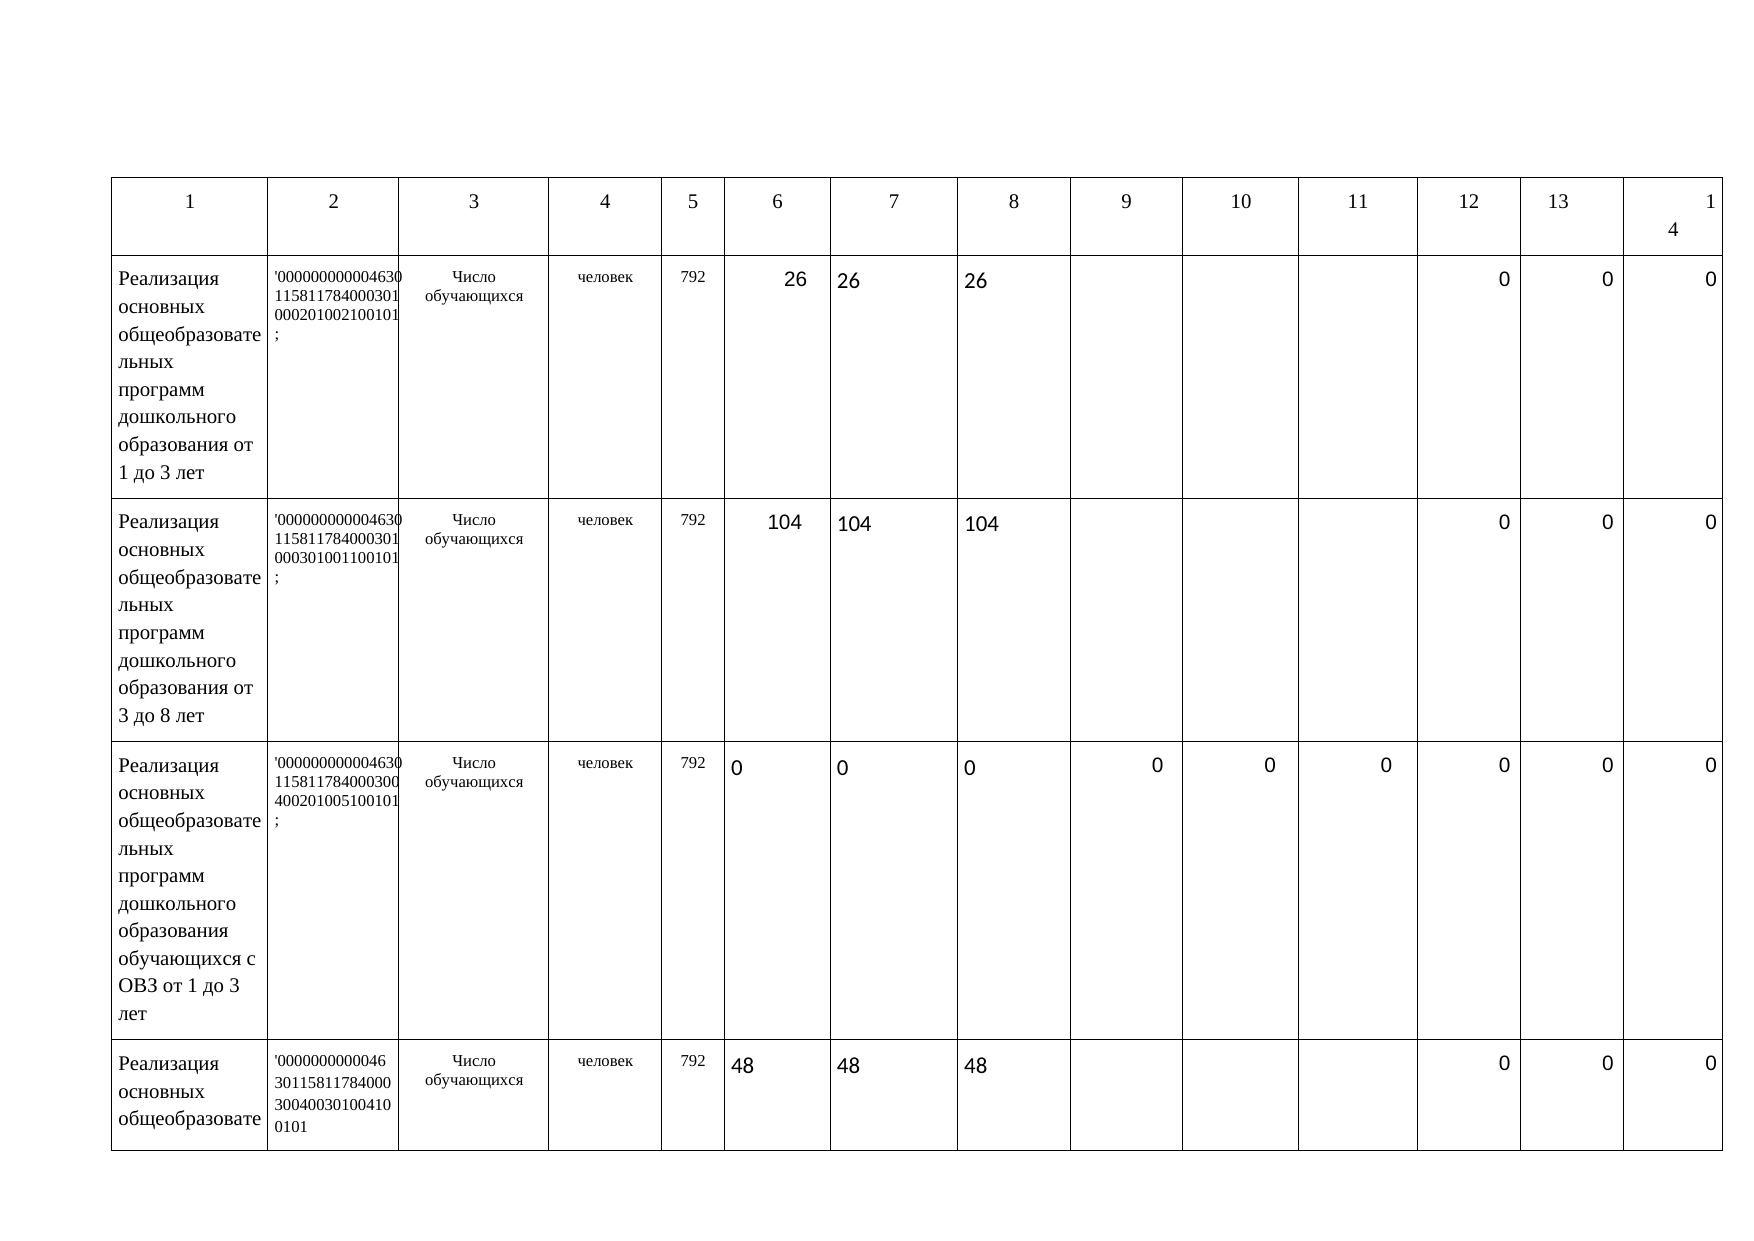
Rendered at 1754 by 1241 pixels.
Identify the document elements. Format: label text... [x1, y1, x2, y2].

table_cell 0 [1071, 742, 1182, 1039]
table_cell 0 [1521, 742, 1623, 1039]
table_cell человек [549, 742, 661, 1039]
table_cell 6 [725, 178, 830, 255]
table_cell '000000000004630115811784000301000201002100101; [268, 256, 398, 498]
table_cell 8 [958, 178, 1070, 255]
table_cell Реализация основных общеобразовательных программ дошкольного образования от 3 до 8 лет [112, 499, 267, 741]
table_cell 0 [1418, 256, 1520, 498]
table_cell 0 [1521, 1040, 1623, 1150]
table_cell 4 [549, 178, 661, 255]
table_cell 792 [662, 742, 724, 1039]
table_cell Реализация основных общеобразовательных программ дошкольного образования обучающихся с ОВЗ от 1 до 3 лет [112, 742, 267, 1039]
table_cell [1071, 256, 1182, 498]
table_cell [1071, 499, 1182, 741]
table_cell 11 [1299, 178, 1417, 255]
table_cell Реализация основных общеобразовательных программ дошкольного образования от 1 до 3 лет [112, 256, 267, 498]
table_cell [112, 1040, 267, 1150]
table_cell 0 [1521, 256, 1623, 498]
table_cell 7 [831, 178, 957, 255]
table_cell [1299, 1040, 1417, 1150]
table_cell 0 [831, 742, 957, 1039]
table_cell 104 [831, 499, 957, 741]
table_cell 3 [399, 178, 548, 255]
table_cell 14 [1624, 178, 1722, 255]
table_cell 9 [1071, 178, 1182, 255]
table_cell [1071, 1040, 1182, 1150]
table_cell 0 [1183, 742, 1298, 1039]
table_cell 1 [112, 178, 267, 255]
table_cell [1183, 1040, 1298, 1150]
table_cell 48 [831, 1040, 957, 1150]
table_cell 0 [1624, 1040, 1722, 1150]
table_cell 792 [662, 1040, 724, 1150]
table_cell 104 [725, 499, 830, 741]
table_cell '000000000004630115811784000300400201005100101; [268, 742, 398, 1039]
table_cell 48 [725, 1040, 830, 1150]
table_cell человек [549, 499, 661, 741]
table_cell 0 [1418, 499, 1520, 741]
table_cell 0 [725, 742, 830, 1039]
table_cell Число обучающихся [399, 499, 548, 741]
table_cell 0 [1521, 499, 1623, 741]
table_cell 0 [1624, 499, 1722, 741]
table_cell 26 [725, 256, 830, 498]
table_cell 26 [831, 256, 957, 498]
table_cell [268, 1040, 398, 1150]
table_cell 792 [662, 256, 724, 498]
table_cell 0 [1418, 742, 1520, 1039]
table_cell 5 [662, 178, 724, 255]
table_cell человек [549, 256, 661, 498]
table_cell Число обучающихся [399, 256, 548, 498]
table_cell Число обучающихся [399, 1040, 548, 1150]
table_cell '000000000004630115811784000301000301001100101; [268, 499, 398, 741]
table_cell [1299, 256, 1417, 498]
table_cell 12 [1418, 178, 1520, 255]
table_cell человек [549, 1040, 661, 1150]
table_cell 0 [1624, 256, 1722, 498]
table_cell Число обучающихся [399, 742, 548, 1039]
table_cell 0 [1624, 742, 1722, 1039]
table_cell 104 [958, 499, 1070, 741]
table_cell 48 [958, 1040, 1070, 1150]
table_cell 26 [958, 256, 1070, 498]
table_cell 2 [268, 178, 398, 255]
table_cell [1299, 499, 1417, 741]
table_cell [1183, 256, 1298, 498]
table_cell 0 [958, 742, 1070, 1039]
table_cell 10 [1183, 178, 1298, 255]
table_cell [1183, 499, 1298, 741]
table_cell 792 [662, 499, 724, 741]
table_cell 0 [1418, 1040, 1520, 1150]
table_cell 13 [1521, 178, 1623, 255]
table_cell 0 [1299, 742, 1417, 1039]
